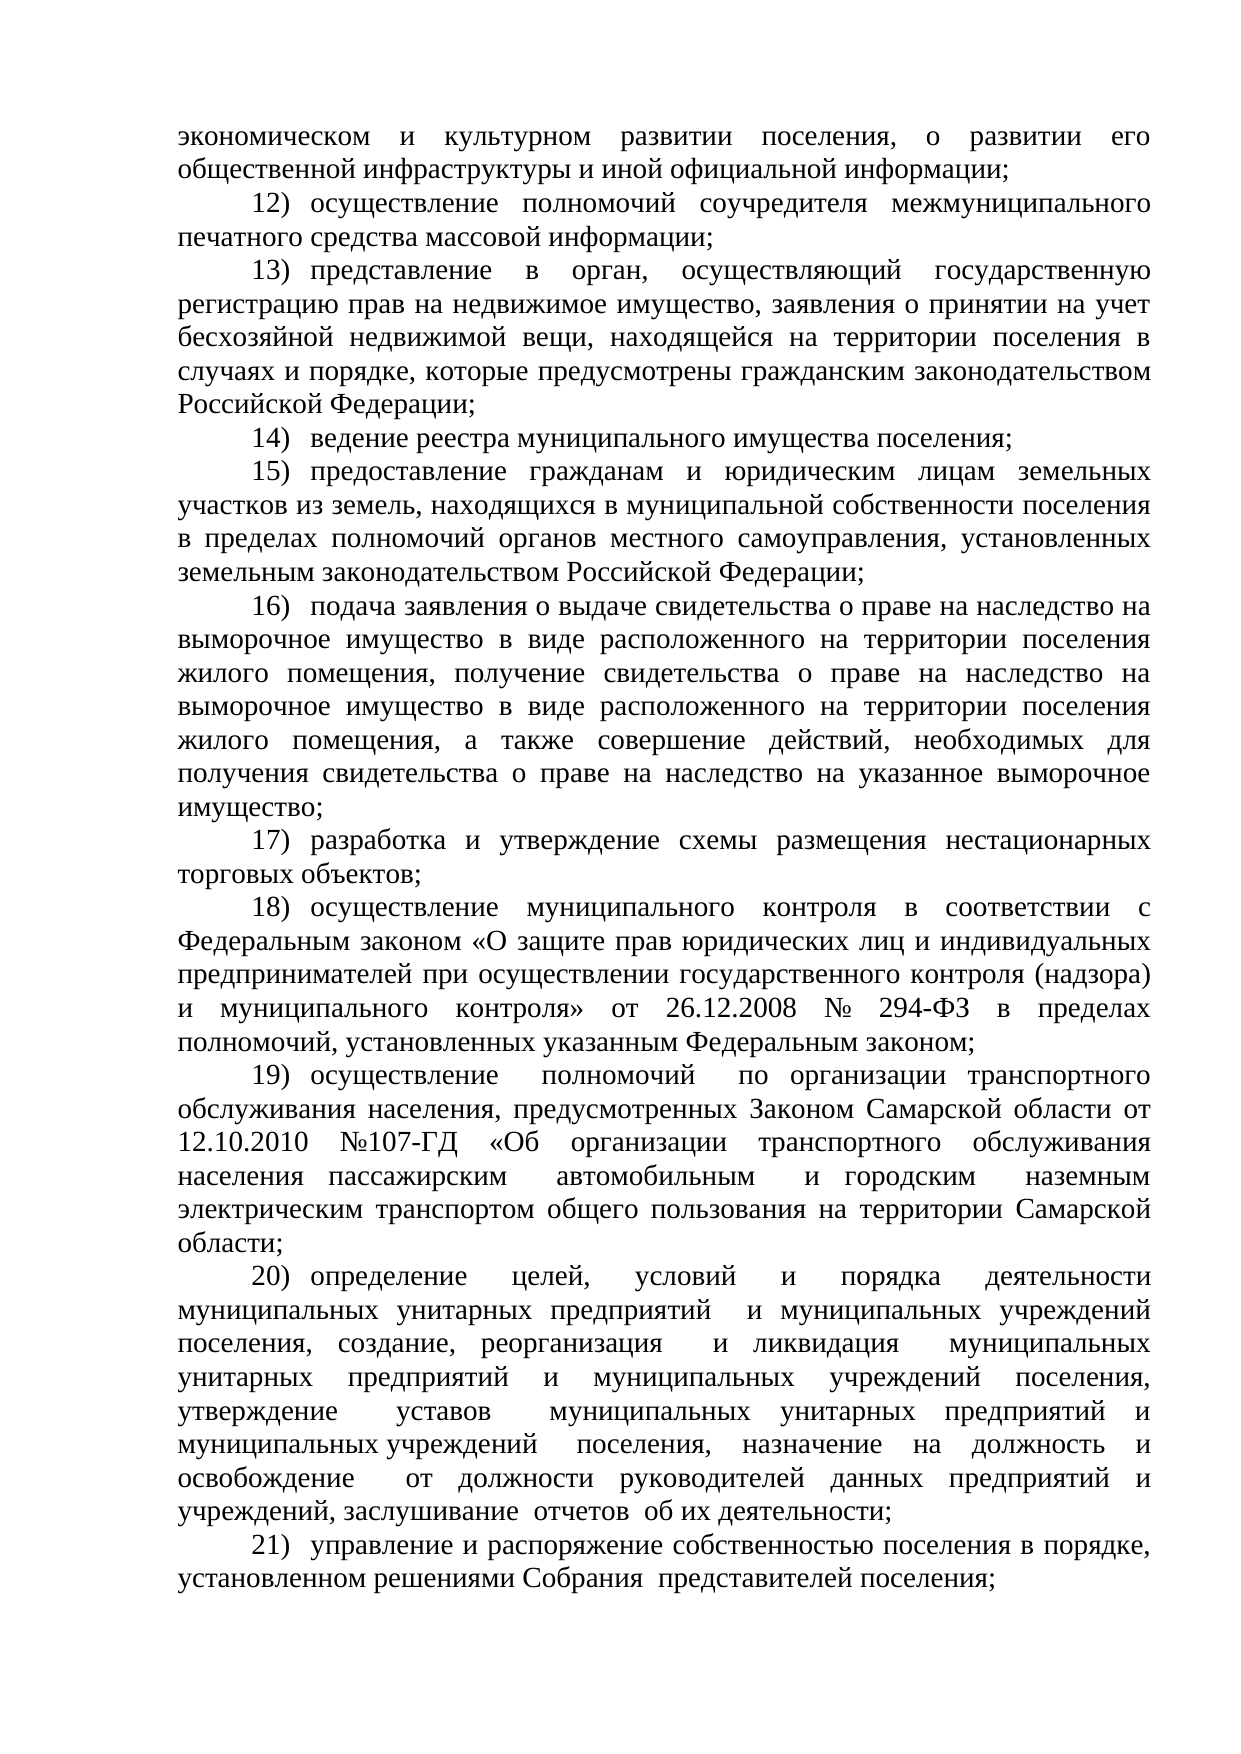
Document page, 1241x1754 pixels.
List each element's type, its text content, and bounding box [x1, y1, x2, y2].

list осуществление полномочий по организации транспортного обслуживания населения, предусмотренных Законом Самарской области от 12.10.2010 №107-ГД «Об организации транспортного обслуживания населения пассажирским автомобильным и городским наземным электрическим транспортом общего пользования на территории Самарской области; [177, 1057, 1152, 1258]
list определение целей, условий и порядка деятельности муниципальных унитарных предприятий и муниципальных учреждений поселения, создание, реорганизация и ликвидация муниципальных унитарных предприятий и муниципальных учреждений поселения, утверждение уставов муниципальных унитарных предприятий и муниципальных учреждений поселения, назначение на должность и освобождение от должности руководителей данных предприятий и учреждений, заслушивание отчетов об их деятельности; [177, 1258, 1152, 1527]
list осуществление муниципального контроля в соответствии с Федеральным законом «О защите прав юридических лиц и индивидуальных предпринимателей при осуществлении государственного контроля (надзора) и муниципального контроля» от 26.12.2008 № 294-ФЗ в пределах полномочий, установленных указанным Федеральным законом; [177, 889, 1152, 1057]
list осуществление полномочий соучредителя межмуниципального печатного средства массовой информации; [177, 185, 1152, 252]
list подача заявления о выдаче свидетельства о праве на наследство на выморочное имущество в виде расположенного на территории поселения жилого помещения, получение свидетельства о праве на наследство на выморочное имущество в виде расположенного на территории поселения жилого помещения, а также совершение действий, необходимых для получения свидетельства о праве на наследство на указанное выморочное имущество; [177, 588, 1152, 822]
list управление и распоряжение собственностью поселения в порядке, установленном решениями Собрания представителей поселения; [177, 1527, 1152, 1594]
list представление в орган, осуществляющий государственную регистрацию прав на недвижимое имущество, заявления о принятии на учет бесхозяйной недвижимой вещи, находящейся на территории поселения в случаях и порядке, которые предусмотрены гражданским законодательством Российской Федерации; [177, 252, 1152, 420]
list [177, 118, 1152, 185]
list ведение реестра муниципального имущества поселения; [177, 420, 1152, 453]
list предоставление гражданам и юридическим лицам земельных участков из земель, находящихся в муниципальной собственности поселения в пределах полномочий органов местного самоуправления, установленных земельным законодательством Российской Федерации; [177, 453, 1152, 588]
list разработка и утверждение схемы размещения нестационарных торговых объектов; [177, 822, 1152, 889]
